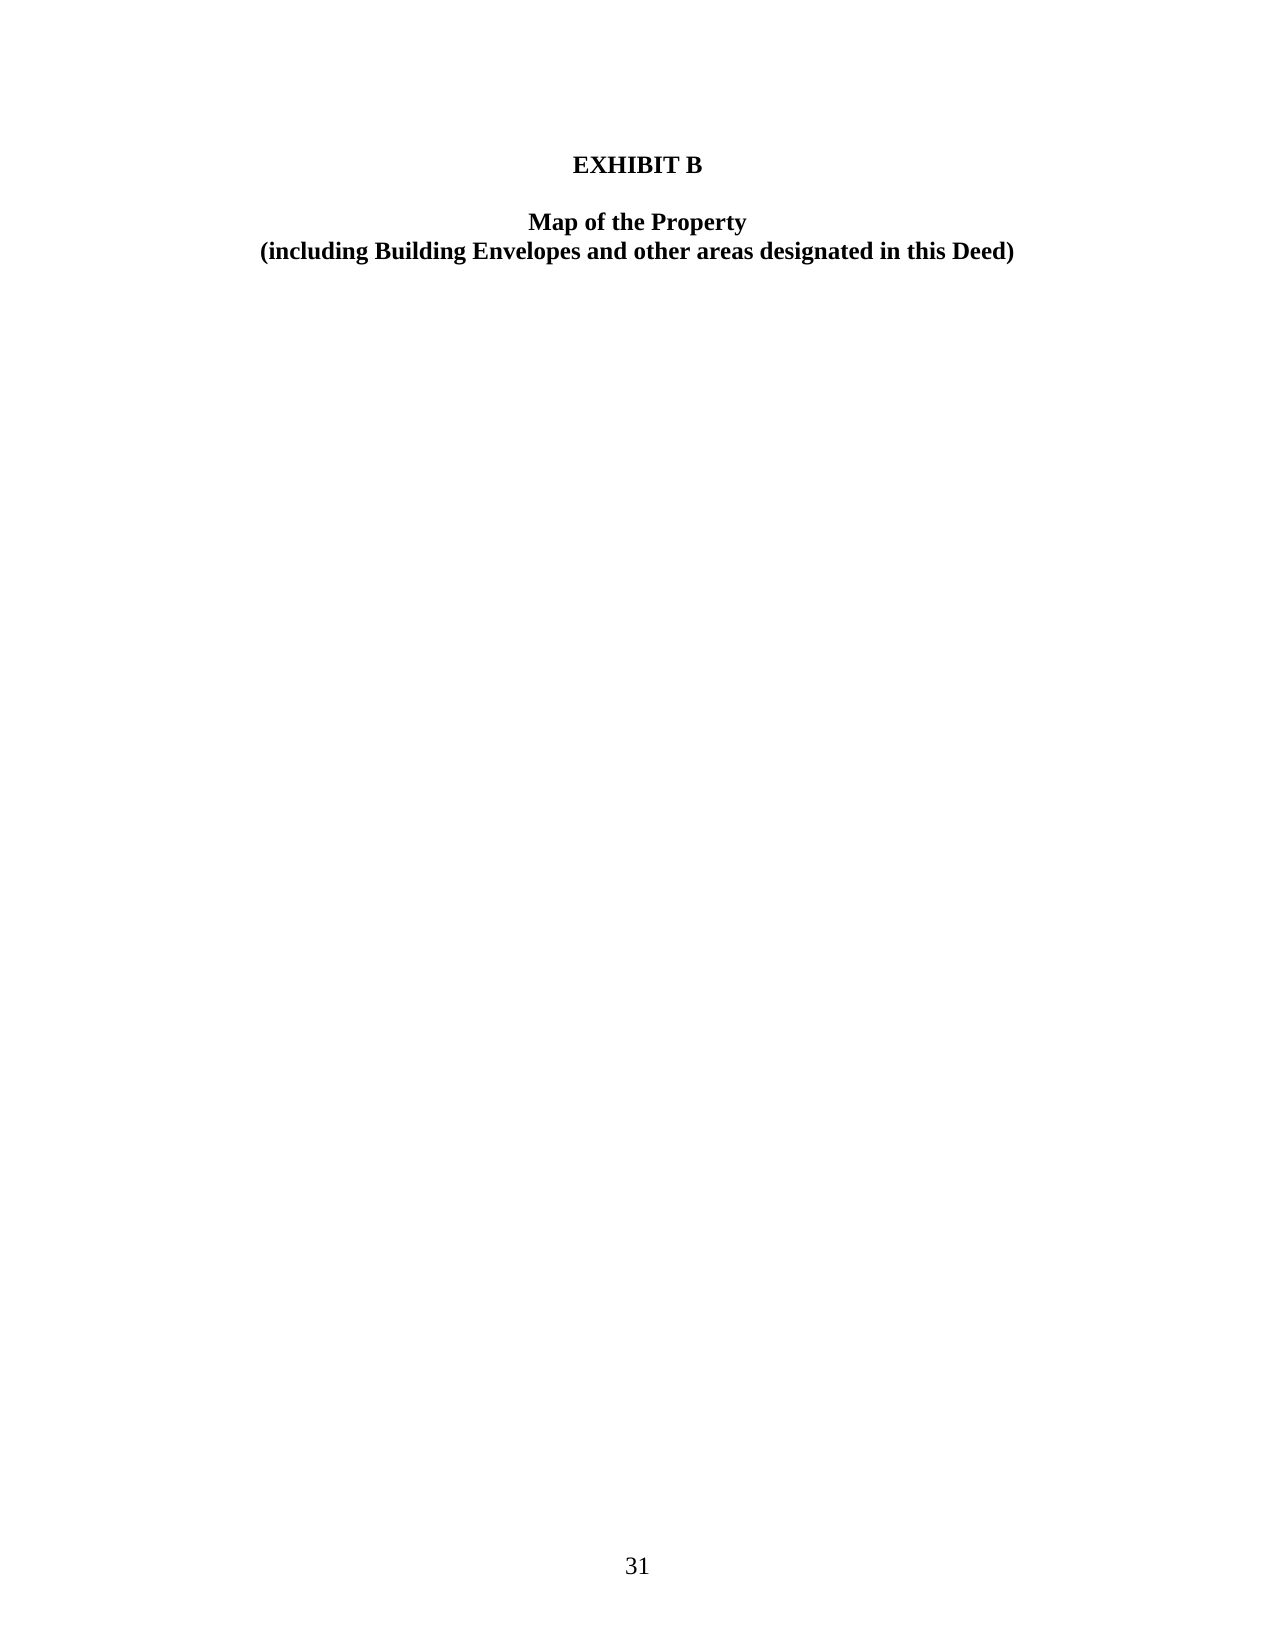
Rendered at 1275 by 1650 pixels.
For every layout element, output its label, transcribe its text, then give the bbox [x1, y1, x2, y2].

text Map of the Property [187, 207, 1087, 236]
text (including Building Envelopes and other areas designated in this Deed) [187, 236, 1087, 265]
text EXHIBIT B [187, 150, 1087, 179]
